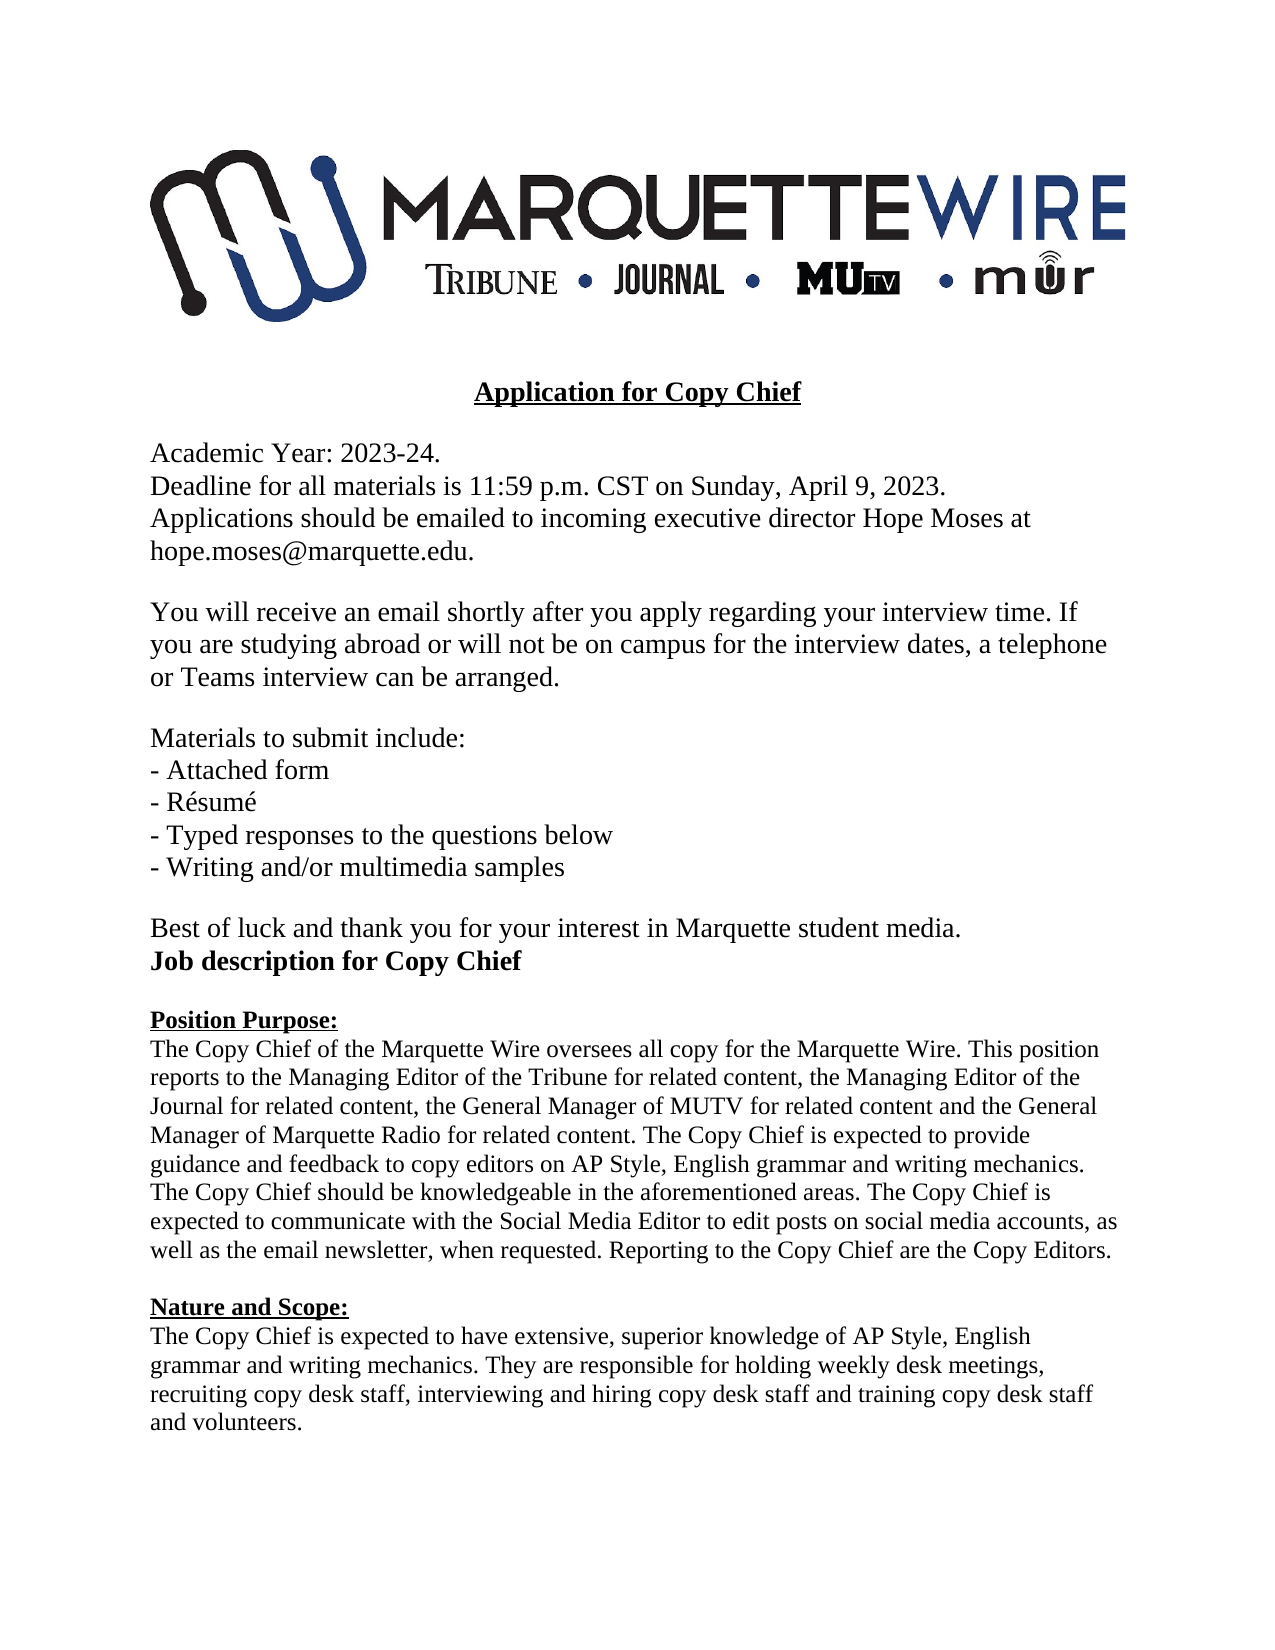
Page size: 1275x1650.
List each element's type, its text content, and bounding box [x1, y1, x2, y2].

text Position Purpose: [150, 1005, 1125, 1034]
text Application for Copy Chief [150, 375, 1125, 408]
text You will receive an email shortly after you apply regarding your interview time. If you are studying abroad or will not be on campus for the interview dates, a telephone or Teams interview can be arranged. [150, 595, 1125, 692]
text Academic Year: 2023-24. [150, 436, 1125, 469]
text Job description for Copy Chief [150, 944, 1125, 976]
text Deadline for all materials is 11:59 p.m. CST on Sunday, April 9, 2023. [150, 469, 1125, 501]
text Nature and Scope: [150, 1292, 1125, 1321]
text - Attached form [150, 753, 1125, 786]
text - Typed responses to the questions below [150, 818, 1125, 850]
picture [150, 150, 1125, 322]
text - Writing and/or multimedia samples [150, 850, 1125, 883]
text Materials to submit include: [150, 721, 1125, 753]
text Best of luck and thank you for your interest in Marquette student media. [150, 911, 1125, 944]
text - Résumé [150, 786, 1125, 818]
text Applications should be emailed to incoming executive director Hope Moses at hope.moses@marquette.edu. [150, 501, 1125, 566]
text The Copy Chief of the Marquette Wire oversees all copy for the Marquette Wire. This position reports to the Managing Editor of the Tribune for related content, the Managing Editor of the Journal for related content, the General Manager of MUTV for related content and the General Manager of Marquette Radio for related content. The Copy Chief is expected to provide guidance and feedback to copy editors on AP Style, English grammar and writing mechanics. The Copy Chief should be knowledgeable in the aforementioned areas. The Copy Chief is expected to communicate with the Social Media Editor to edit posts on social media accounts, as well as the email newsletter, when requested. Reporting to the Copy Chief are the Copy Editors. [150, 1034, 1125, 1264]
text The Copy Chief is expected to have extensive, superior knowledge of AP Style, English grammar and writing mechanics. They are responsible for holding weekly desk meetings, recruiting copy desk staff, interviewing and hiring copy desk staff and training copy desk staff and volunteers. [150, 1321, 1125, 1436]
